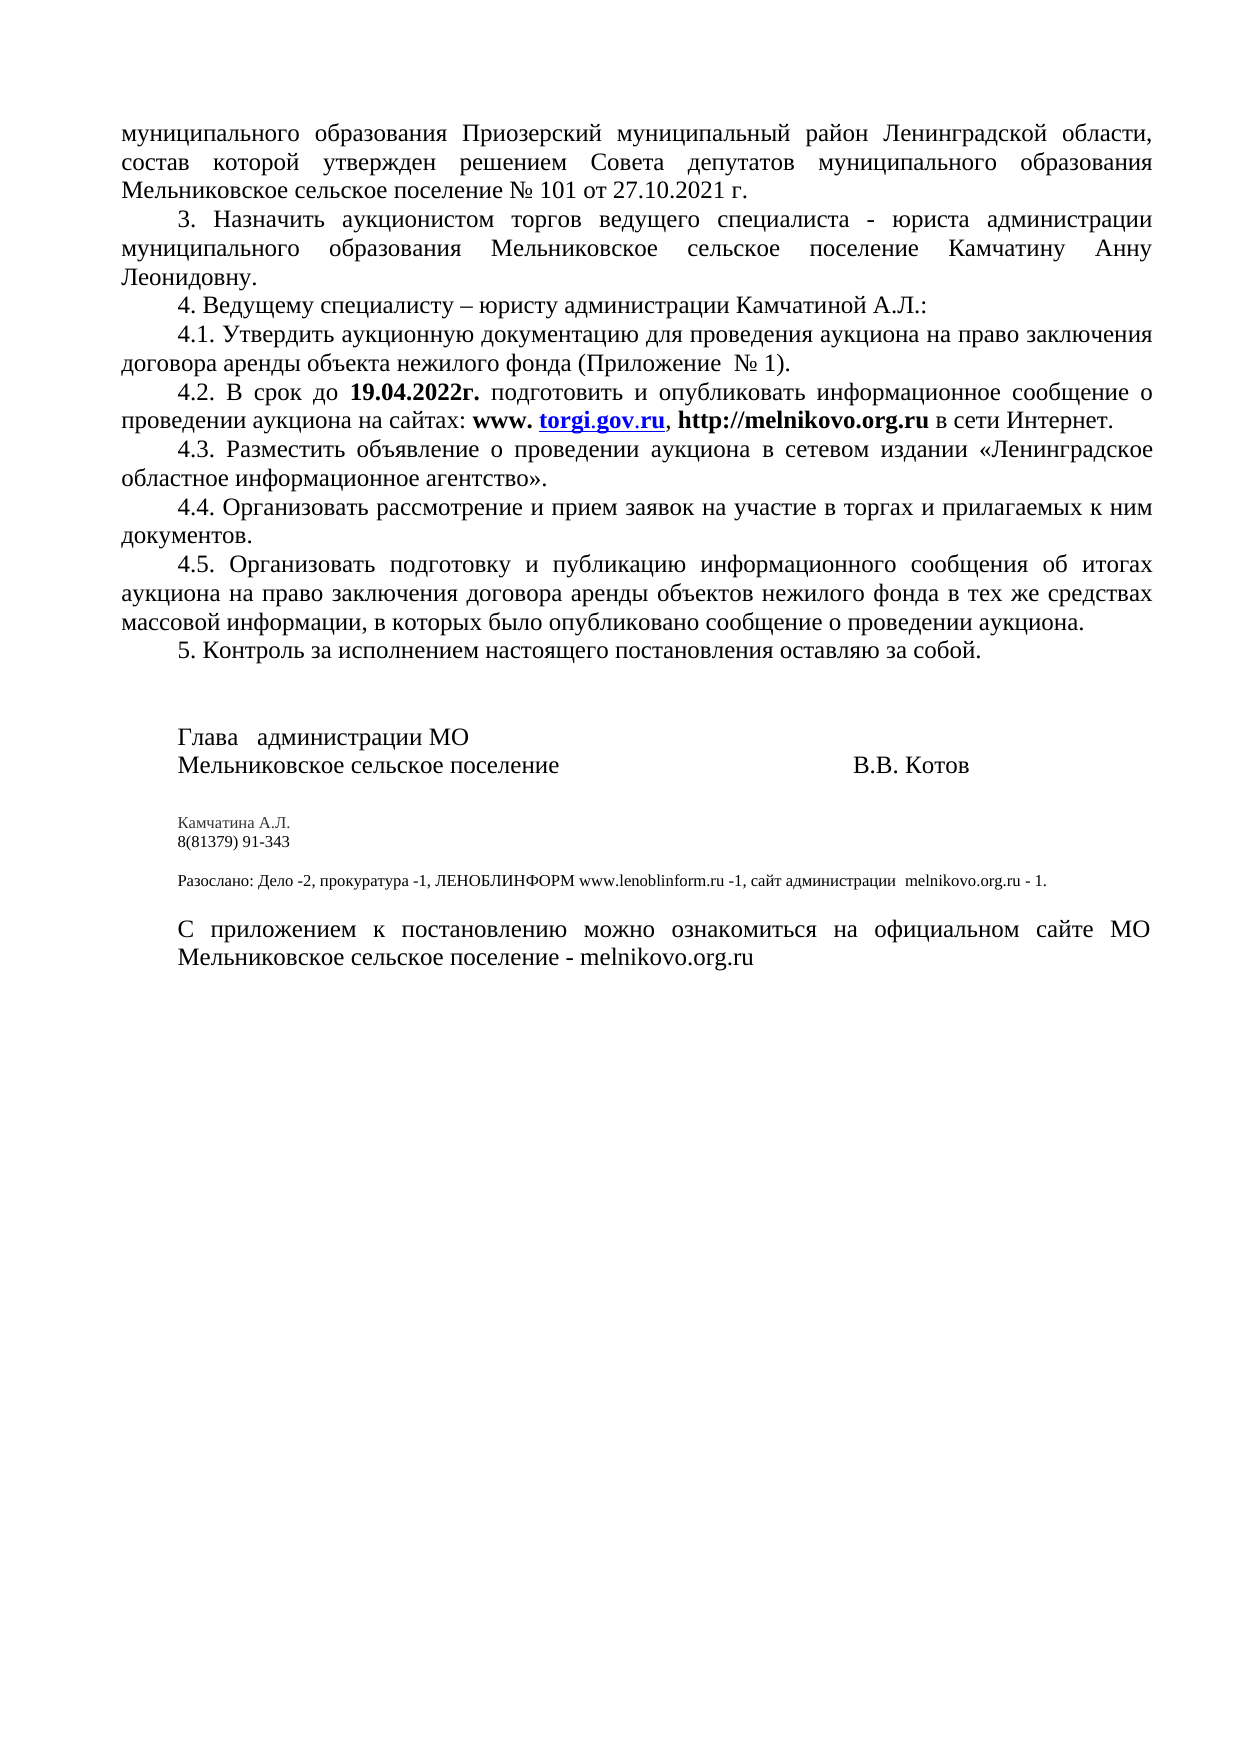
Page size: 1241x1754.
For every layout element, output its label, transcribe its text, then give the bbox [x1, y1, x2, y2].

text 4.1. Утвердить аукционную документацию для проведения аукциона на право заключения договора аренды объекта нежилого фонда (Приложение № 1). [121, 319, 1153, 377]
text 4.4. Организовать рассмотрение и прием заявок на участие в торгах и прилагаемых к ним документов. [121, 492, 1153, 549]
text Разослано: Дело -2, прокуратура -1, ЛЕНОБЛИНФОРМ www.lenoblinform.ru -1, сайт администрации melnikovo.org.ru - 1. [177, 870, 1152, 889]
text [121, 118, 1153, 204]
text 3. Назначить аукционистом торгов ведущего специалиста - юриста администрации муниципального образования Мельниковское сельское поселение Камчатину Анну Леонидовну. [121, 204, 1153, 291]
text Мельниковское сельское поселение В.В. Котов [177, 751, 1152, 779]
text 4.3. Разместить объявление о проведении аукциона в сетевом издании «Ленинградское областное информационное агентство». [121, 434, 1153, 492]
text 8(81379) 91-343 [177, 832, 1152, 851]
text Глава администрации МО [177, 722, 1152, 751]
text 4.5. Организовать подготовку и публикацию информационного сообщения об итогах аукциона на право заключения договора аренды объектов нежилого фонда в тех же средствах массовой информации, в которых было опубликовано сообщение о проведении аукциона. [121, 549, 1153, 636]
text Камчатина А.Л. [177, 813, 1152, 832]
text С приложением к постановлению можно ознакомиться на официальном сайте МО Мельниковское сельское поселение - melnikovo.org.ru [177, 914, 1152, 971]
text 4.2. В срок до 19.04.2022г. подготовить и опубликовать информационное сообщение о проведении аукциона на сайтах: www. torgi.gov.ru, http://melnikovo.org.ru в сети Интернет. [121, 377, 1153, 434]
text 5. Контроль за исполнением настоящего постановления оставляю за собой. [177, 636, 1152, 664]
text 4. Ведущему специалисту – юристу администрации Камчатиной А.Л.: [121, 291, 1153, 319]
